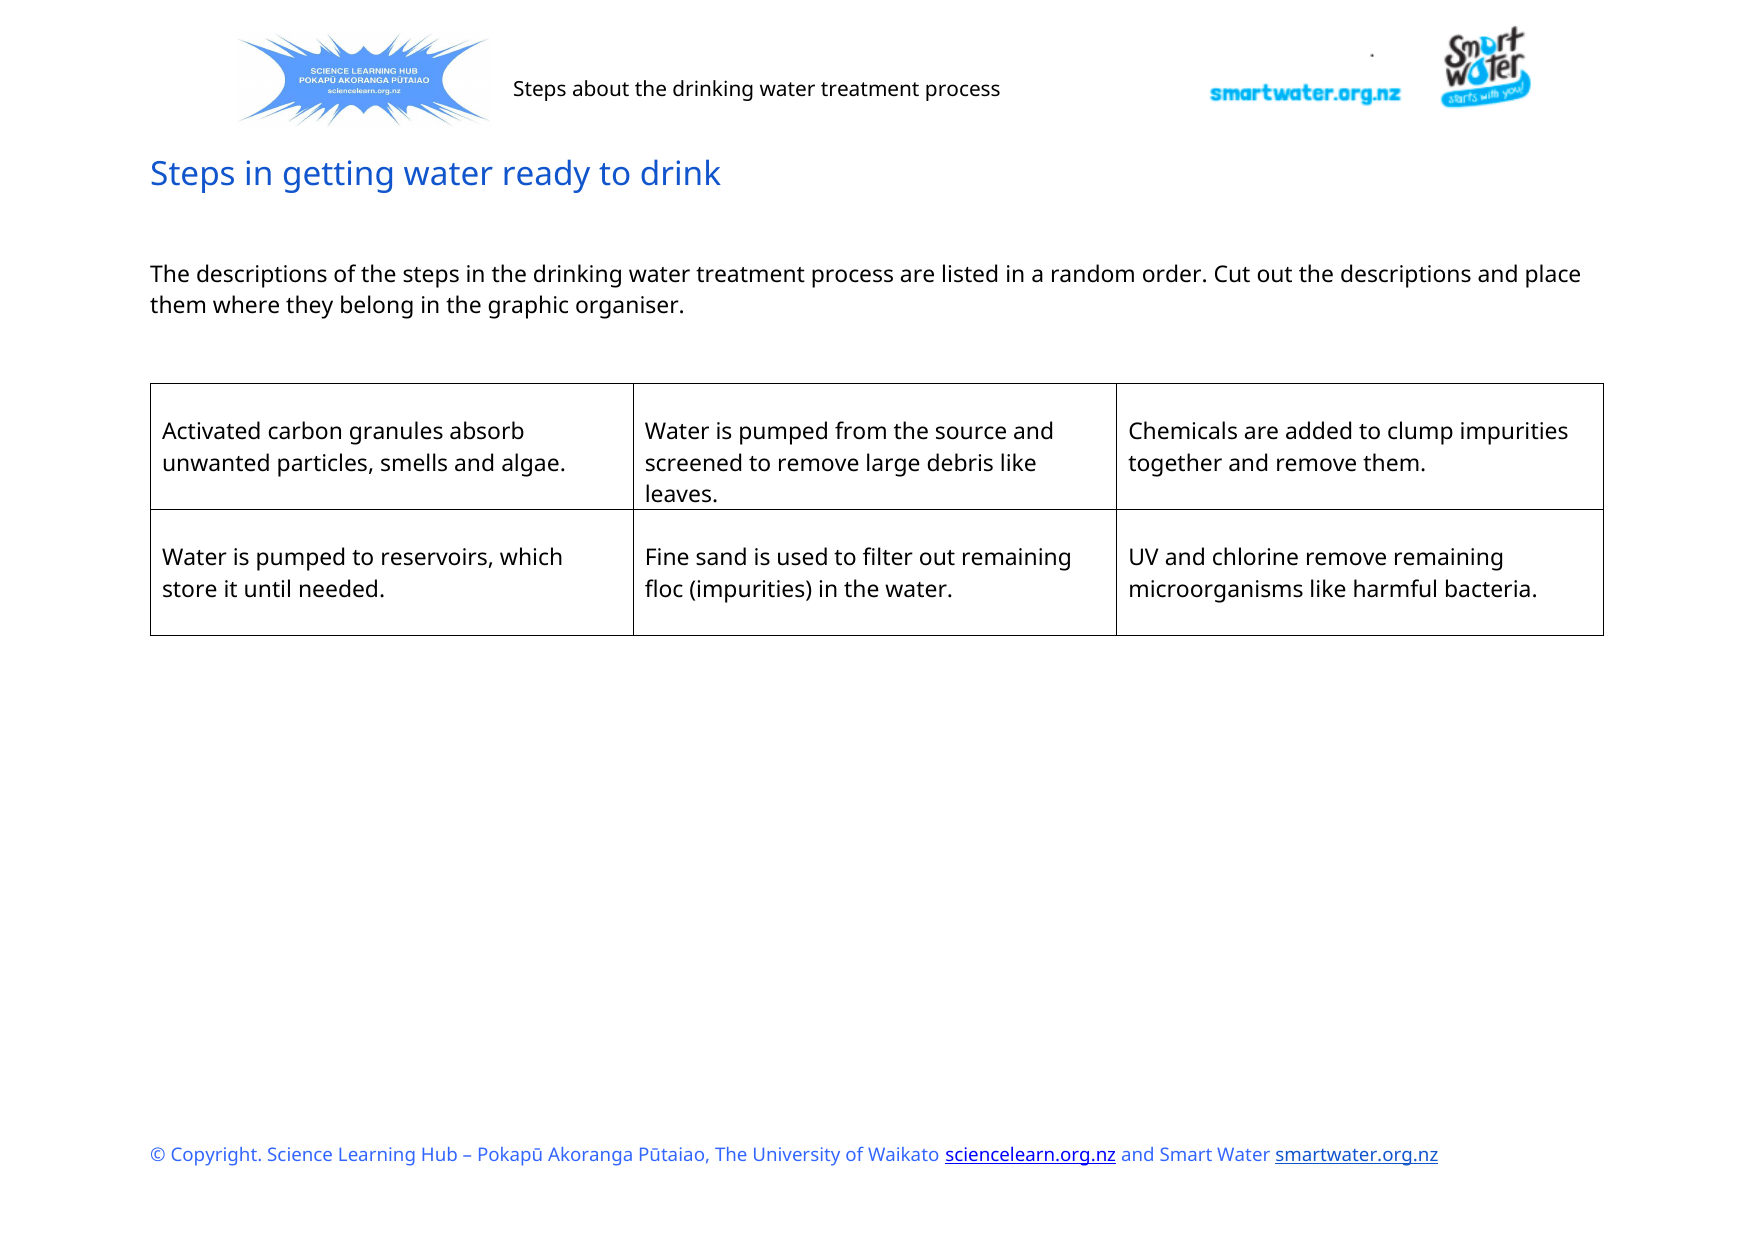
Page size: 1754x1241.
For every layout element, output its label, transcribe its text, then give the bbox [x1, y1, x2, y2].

table_cell UV and chlorine remove remaining microorganisms like harmful bacteria. [1117, 510, 1603, 635]
text Steps in getting water ready to drink [150, 150, 1604, 195]
text The descriptions of the steps in the drinking water treatment process are listed in a random order. Cut out the descriptions and place them where they belong in the graphic organiser. [150, 258, 1604, 320]
table_header Activated carbon granules absorb unwanted particles, smells and algae. [151, 384, 633, 509]
table_cell Fine sand is used to filter out remaining floc (impurities) in the water. [634, 510, 1116, 635]
table_header Chemicals are added to clump impurities together and remove them. [1117, 384, 1603, 509]
picture [236, 31, 492, 128]
table_header Water is pumped from the source and screened to remove large debris like leaves. [634, 384, 1116, 509]
picture [1183, 21, 1554, 119]
table_cell Water is pumped to reservoirs, which store it until needed. [151, 510, 633, 635]
